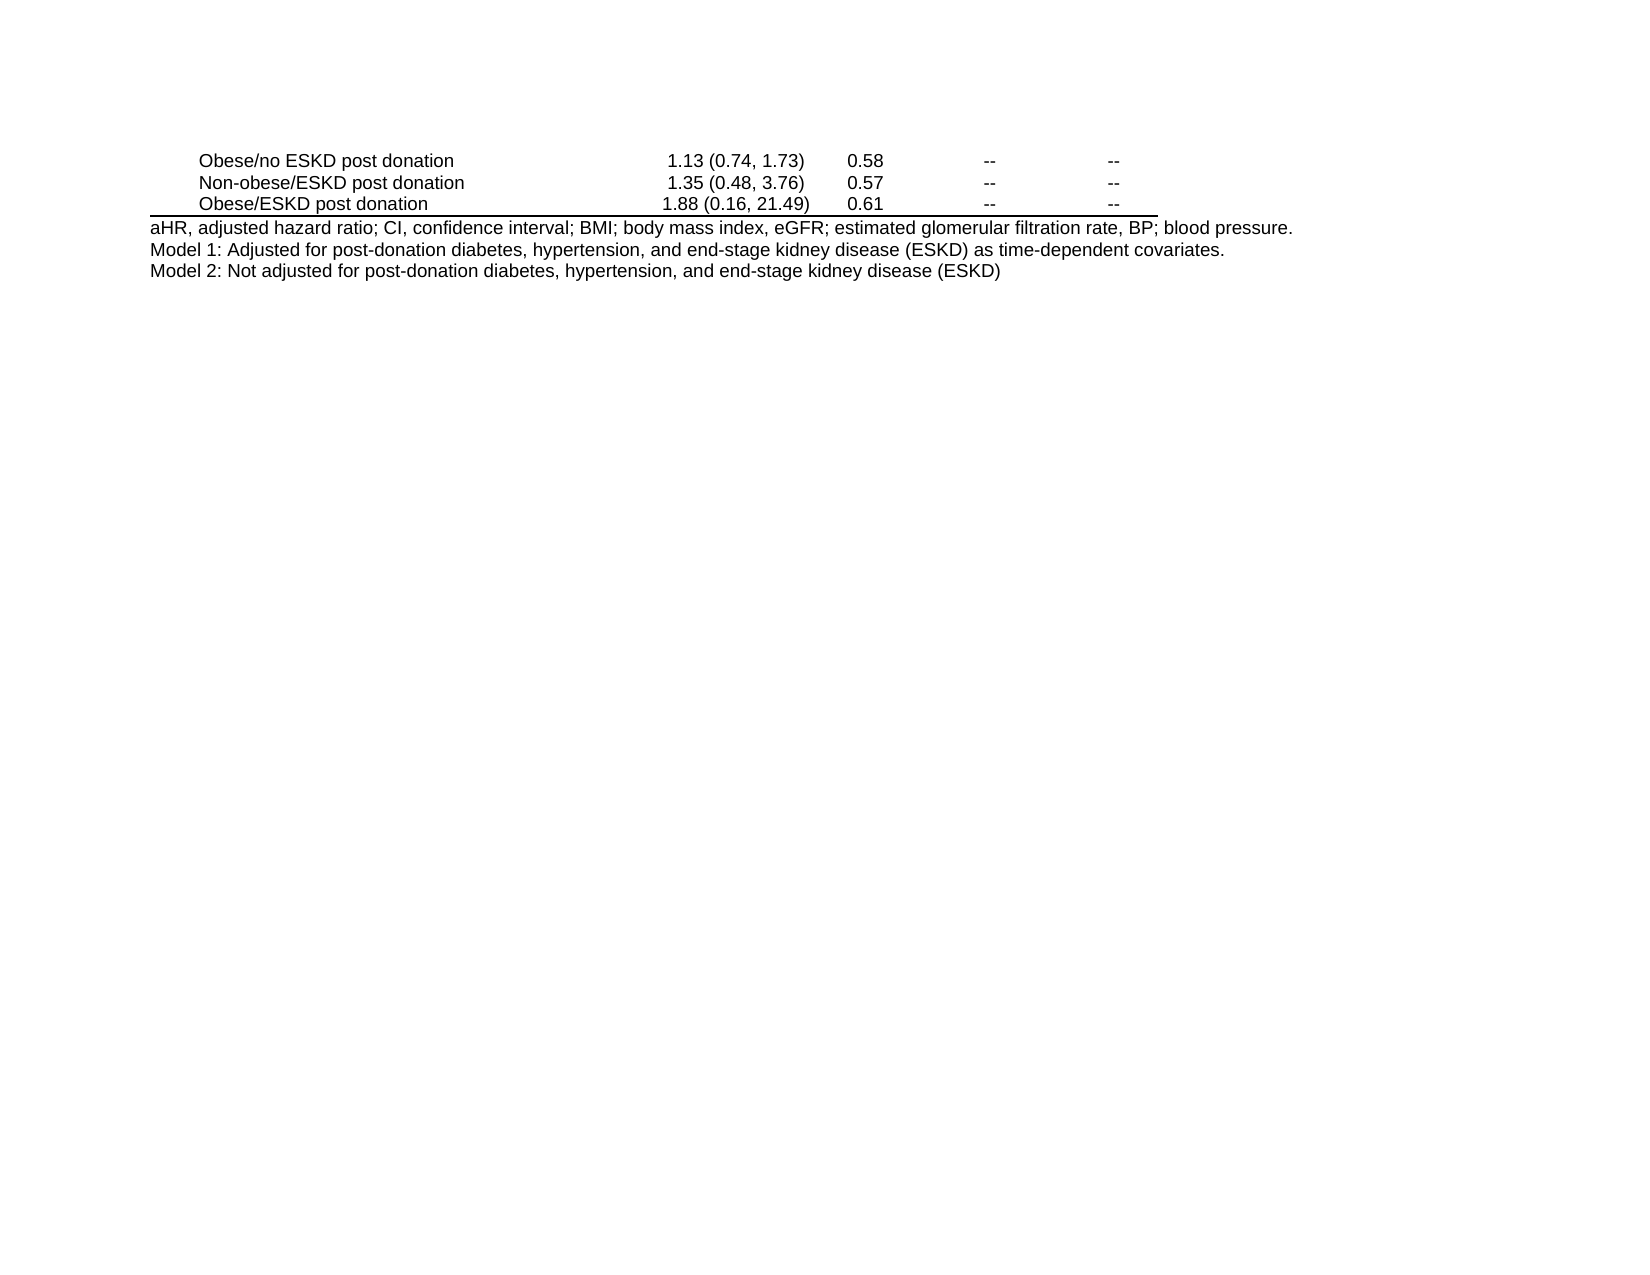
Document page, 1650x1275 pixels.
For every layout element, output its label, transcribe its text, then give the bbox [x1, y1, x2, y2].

table_cell -- [910, 193, 1069, 215]
table_cell 1.35 (0.48, 3.76) [651, 172, 821, 193]
table_cell Non-obese/ESKD post donation [150, 172, 651, 193]
table_cell Obese/ESKD post donation [150, 193, 651, 215]
table_cell 0.58 [821, 150, 909, 172]
text Model 2: Not adjusted for post-donation diabetes, hypertension, and end-stage kidney disease (ESKD) [150, 260, 1500, 281]
table_cell 0.61 [821, 193, 909, 215]
table_cell -- [1070, 172, 1158, 193]
text aHR, adjusted hazard ratio; CI, confidence interval; BMI; body mass index, eGFR; estimated glomerular filtration rate, BP; blood pressure. [150, 217, 1500, 238]
table_cell -- [1070, 193, 1158, 215]
text Model 1: Adjusted for post-donation diabetes, hypertension, and end-stage kidney disease (ESKD) as time-dependent covariates. [150, 238, 1500, 260]
table_cell 1.88 (0.16, 21.49) [651, 193, 821, 215]
table_cell 1.13 (0.74, 1.73) [651, 150, 821, 172]
table_cell -- [1070, 150, 1158, 172]
table_cell -- [910, 150, 1069, 172]
table_cell Obese/no ESKD post donation [150, 150, 651, 172]
table_cell -- [910, 172, 1069, 193]
table_cell 0.57 [821, 172, 909, 193]
